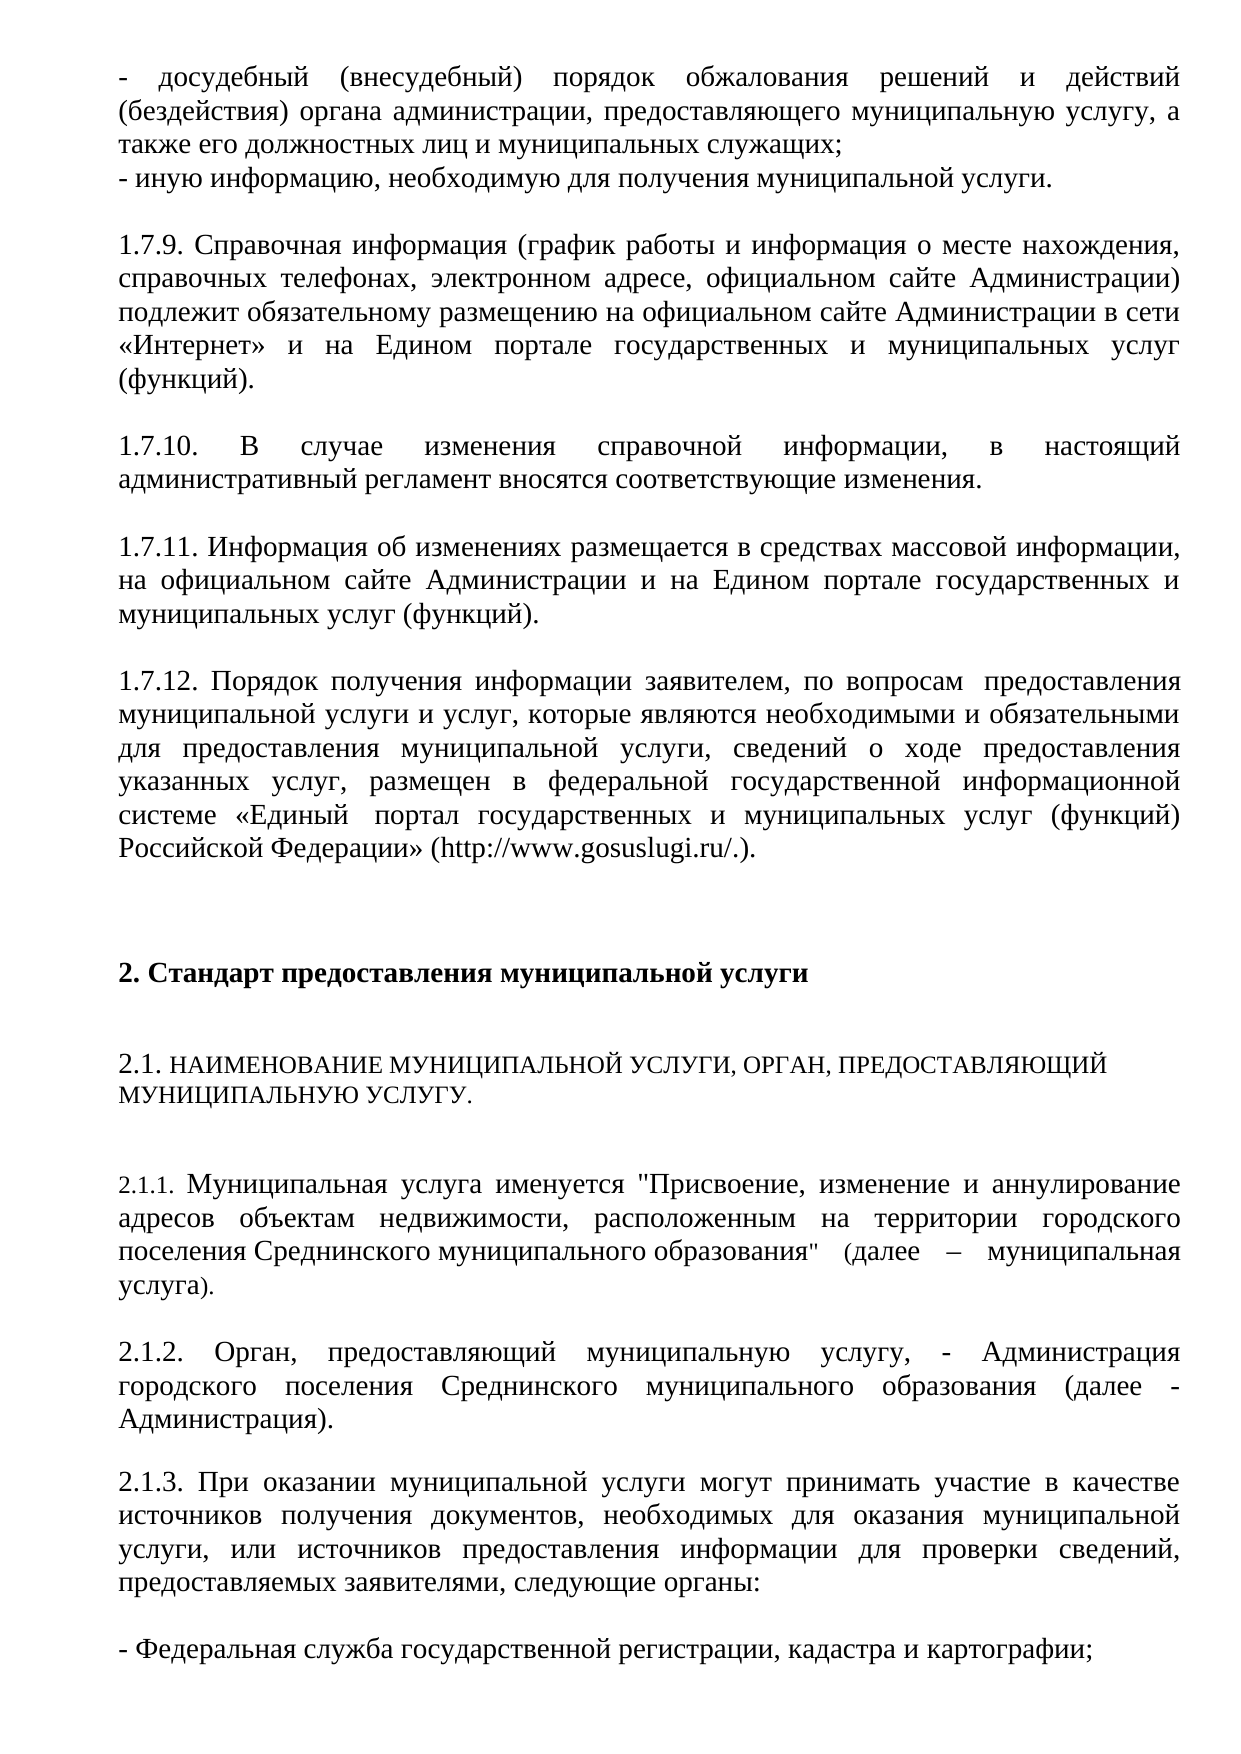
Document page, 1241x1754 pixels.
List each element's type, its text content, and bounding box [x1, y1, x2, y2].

text 2.1.1. Муниципальная услуга именуется "Присвоение, изменение и аннулирование адресов объектам недвижимости, расположенным на территории городского поселения Среднинского муниципального образования" (далее – муниципальная услуга). 2.1.2. Орган, предоставляющий муниципальную услугу, - Администрация городского поселения Среднинского муниципального образования (далее - Администрация). [118, 1200, 1181, 1435]
text 1.7.11. Информация об изменениях размещается в средствах массовой информации, на официальном сайте Администрации и на Едином портале государственных и муниципальных услуг (функций). [118, 529, 1181, 629]
text 1.7.10. В случае изменения справочной информации, в настоящий административный регламент вносятся соответствующие изменения. [118, 428, 1181, 495]
text 1.7.12. Порядок получения информации заявителем, по вопросам предоставления муниципальной услуги и услуг, которые являются необходимыми и обязательными для предоставления муниципальной услуги, сведений о ходе предоставления указанных услуг, размещен в федеральной государственной информационной системе «Единый портал государственных и муниципальных услуг (функций) Российской Федерации» (http://www.gosuslugi.ru/.). [118, 663, 1181, 864]
text - досудебный (внесудебный) порядок обжалования решений и действий (бездействия) органа администрации, предоставляющего муниципальную услугу, а также его должностных лиц и муниципальных служащих; [118, 59, 1181, 160]
text - иную информацию, необходимую для получения муниципальной услуги. [118, 160, 1181, 193]
text 2.1. НАИМЕНОВАНИЕ МУНИЦИПАЛЬНОЙ УСЛУГИ, ОРГАН, ПРЕДОСТАВЛЯЮЩИЙ МУНИЦИПАЛЬНУЮ УСЛУГУ. [118, 1017, 1181, 1108]
text 1.7.9. Справочная информация (график работы и информация о месте нахождения, справочных телефонах, электронном адресе, официальном сайте Администрации) подлежит обязательному размещению на официальном сайте Администрации в сети «Интернет» и на Едином портале государственных и муниципальных услуг (функций). [118, 227, 1181, 394]
text 2.1.3. При оказании муниципальной услуги могут принимать участие в качестве источников получения документов, необходимых для оказания муниципальной услуги, или источников предоставления информации для проверки сведений, предоставляемых заявителями, следующие органы: - Федеральная служба государственной регистрации, кадастра и картографии; [118, 1464, 1181, 1665]
subtitle 2. Стандарт предоставления муниципальной услуги [118, 955, 1181, 988]
text 2.1.1. Муниципальная услуга именуется "Присвоение, изменение и аннулирование адресов объектам недвижимости, расположенным на территории городского поселения Среднинского муниципального образования" (далее – муниципальная услуга). 2.1.2. Орган, предоставляющий муниципальную услугу, - Администрация городского поселения Среднинского муниципального образования (далее - Администрация). [118, 1138, 1181, 1200]
